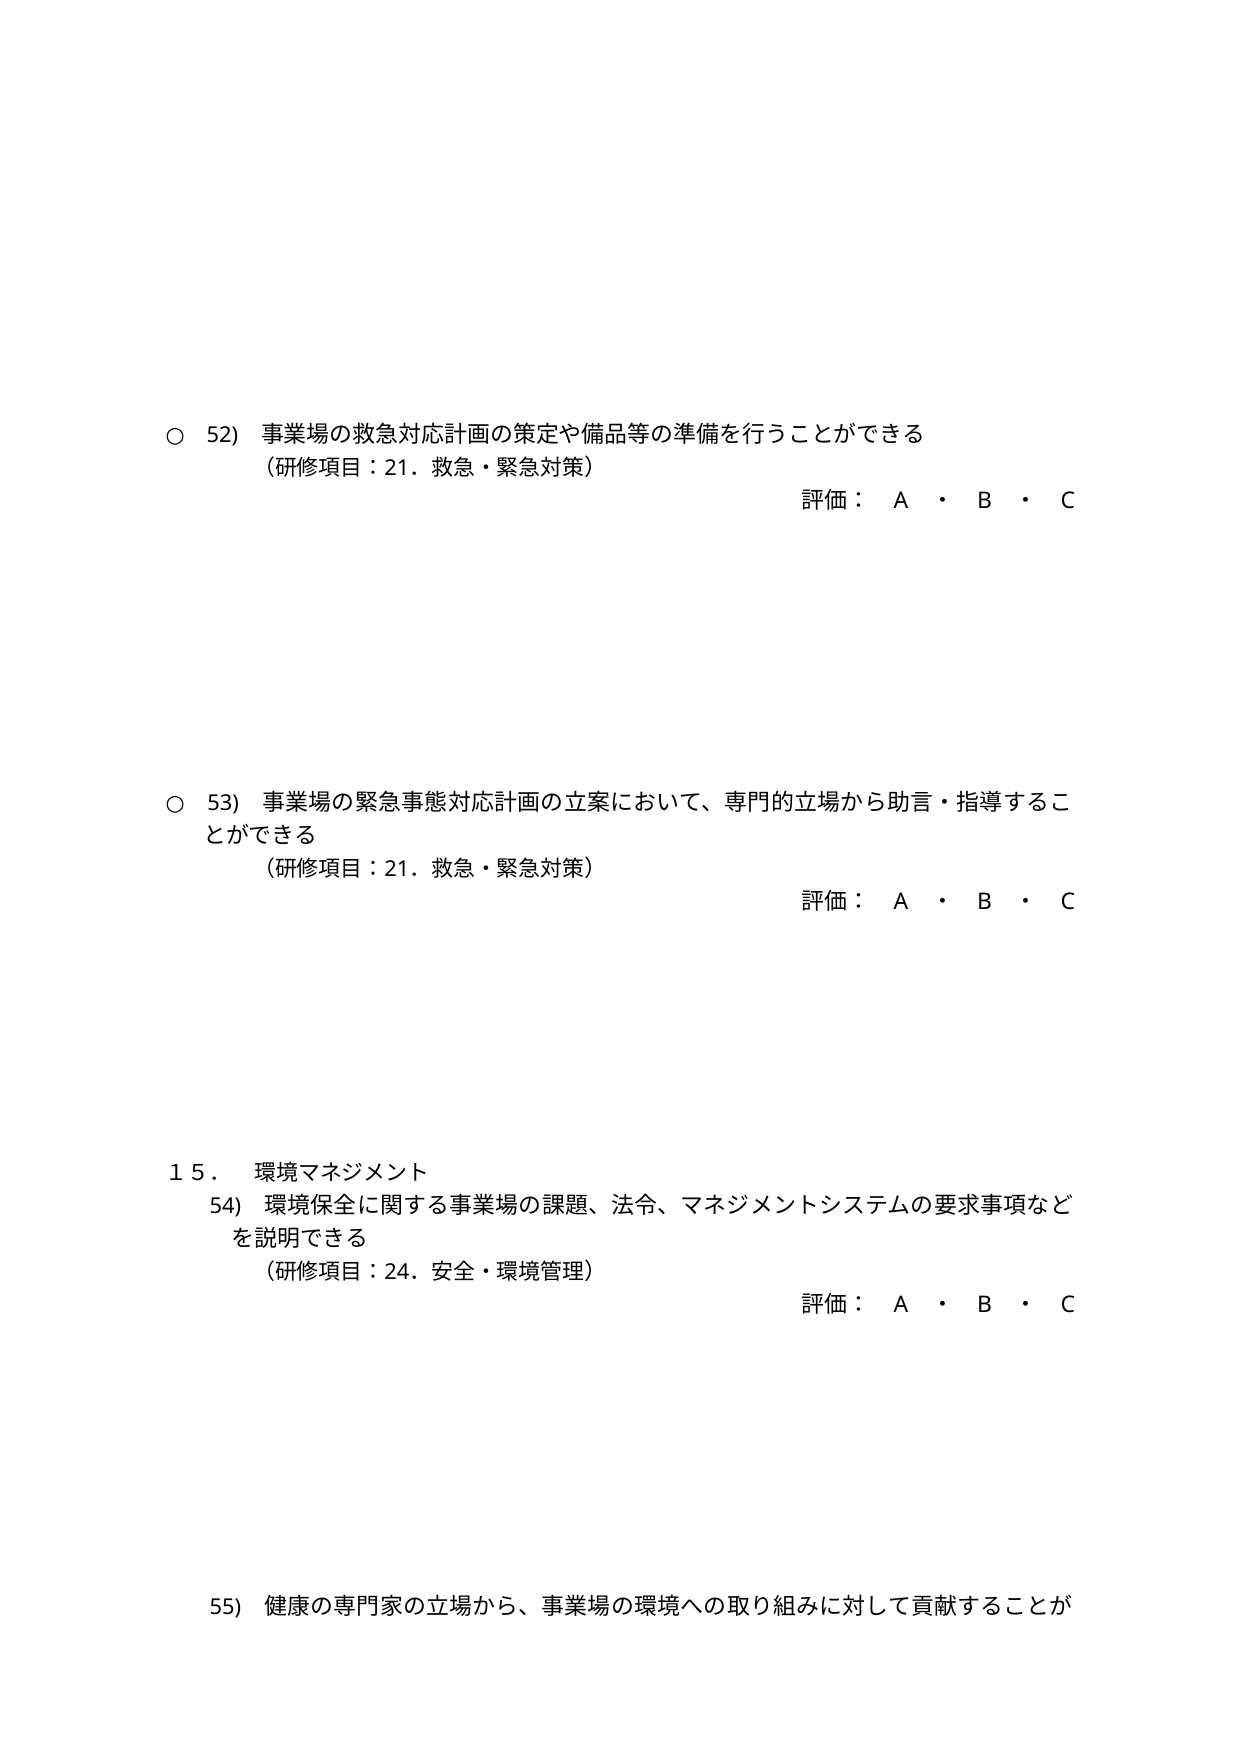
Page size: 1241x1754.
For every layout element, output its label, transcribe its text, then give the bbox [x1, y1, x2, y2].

text （研修項目：24．安全・環境管理） [165, 1253, 1075, 1286]
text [187, 1588, 1075, 1621]
text 評価： A ・ B ・ C [165, 1286, 1075, 1319]
text 54) 環境保全に関する事業場の課題、法令、マネジメントシステムの要求事項などを説明できる [187, 1186, 1075, 1253]
list 環境マネジメント [165, 1155, 1075, 1186]
text （研修項目：21．救急・緊急対策） [165, 449, 1075, 482]
text ○ 53) 事業場の緊急事態対応計画の立案において、専門的立場から助言・指導することができる [165, 783, 1075, 850]
text ○ 52) 事業場の救急対応計画の策定や備品等の準備を行うことができる [165, 416, 1075, 449]
text 評価： A ・ B ・ C [165, 482, 1075, 515]
text 評価： A ・ B ・ C [165, 883, 1075, 916]
text （研修項目：21．救急・緊急対策） [165, 850, 1075, 883]
